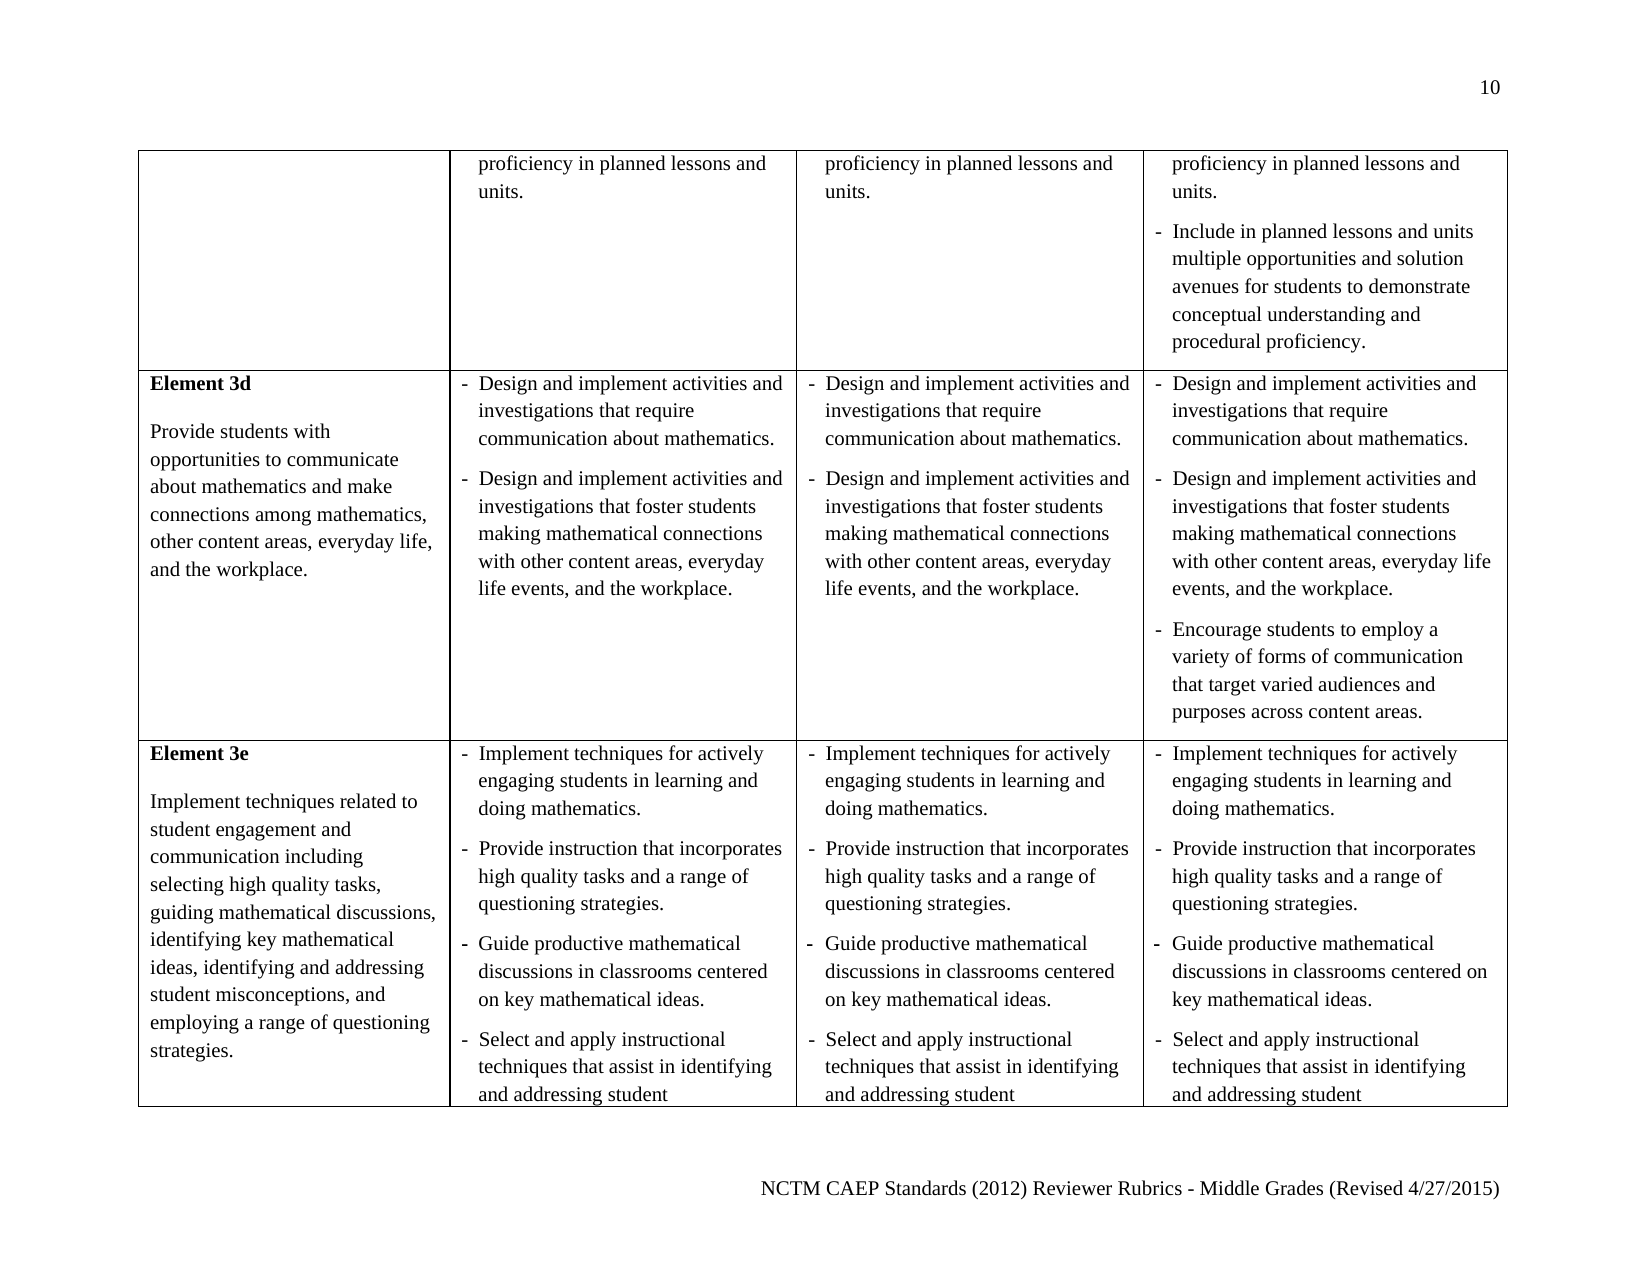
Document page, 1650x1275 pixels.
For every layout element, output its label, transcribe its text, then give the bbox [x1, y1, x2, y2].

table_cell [1144, 741, 1507, 1106]
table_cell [139, 741, 449, 1106]
table_cell Element 3d Provide students with opportunities to communicate about mathematics and make connections among mathematics, other content areas, everyday life, and the workplace. [139, 371, 449, 740]
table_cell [451, 151, 796, 369]
table_cell - Design and implement activities and investigations that require communication about mathematics. - Design and implement activities and investigations that foster students making mathematical connections with other content areas, everyday life events, and the workplace. [451, 371, 796, 740]
table_cell - Design and implement activities and investigations that require communication about mathematics. - Design and implement activities and investigations that foster students making mathematical connections with other content areas, everyday life events, and the workplace. [797, 371, 1143, 740]
table_cell - Design and implement activities and investigations that require communication about mathematics. - Design and implement activities and investigations that foster students making mathematical connections with other content areas, everyday life events, and the workplace. - Encourage students to employ a variety of forms of communication that target varied audiences and purposes across content areas. [1144, 371, 1507, 740]
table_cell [1144, 151, 1507, 369]
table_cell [797, 151, 1143, 369]
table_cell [139, 151, 449, 369]
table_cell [797, 741, 1143, 1106]
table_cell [451, 741, 796, 1106]
